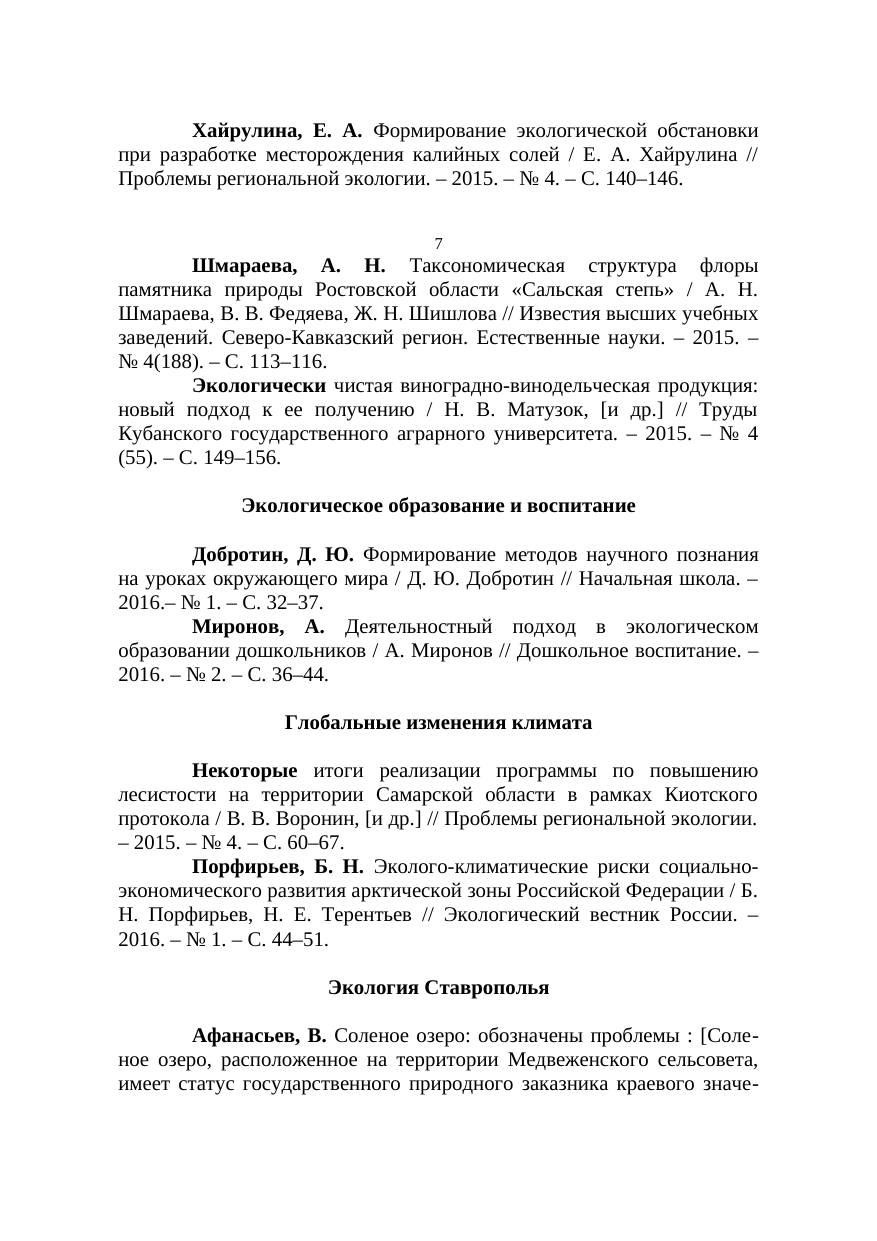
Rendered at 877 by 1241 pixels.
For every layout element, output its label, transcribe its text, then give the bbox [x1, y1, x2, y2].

text Экологическое образование и воспитание [118, 493, 759, 517]
text Добротин, Д. Ю. Формирование методов научного познания на уроках окружающего мира / Д. Ю. Добротин // Начальная школа. – 2016.– № 1. – С. 32–37. [118, 541, 759, 614]
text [118, 1023, 759, 1095]
text Миронов, А. Деятельностный подход в экологическом образовании дошкольников / А. Миронов // Дошкольное воспитание. – 2016. – № 2. – С. 36–44. [118, 614, 759, 686]
text Экология Ставрополья [118, 974, 759, 999]
text 7 [118, 233, 759, 253]
text Некоторые итоги реализации программы по повышению лесистости на территории Самарской области в рамках Киотского протокола / В. В. Воронин, [и др.] // Проблемы региональной экологии. – 2015. – № 4. – С. 60–67. [118, 758, 759, 854]
text Порфирьев, Б. Н. Эколого-климатические риски социально-экономического развития арктической зоны Российской Федерации / Б. Н. Порфирьев, Н. Е. Терентьев // Экологический вестник России. – 2016. – № 1. – С. 44–51. [118, 854, 759, 951]
text Шмараева, А. Н. Таксономическая структура флоры памятника природы Ростовской области «Сальская степь» / А. Н. Шмараева, В. В. Федяева, Ж. Н. Шишлова // Известия высших учебных заведений. Северо-Кавказский регион. Естественные науки. – 2015. – № 4(188). – С. 113–116. [118, 253, 759, 373]
text Глобальные изменения климата [118, 710, 759, 734]
text Хайрулина, Е. А. Формирование экологической обстановки при разработке месторождения калийных солей / Е. А. Хайрулина // Проблемы региональной экологии. – 2015. – № 4. – С. 140–146. [118, 118, 759, 190]
text Экологически чистая виноградно-винодельческая продукция: новый подход к ее получению / Н. В. Матузок, [и др.] // Труды Кубанского государственного аграрного университета. – 2015. – № 4 (55). – С. 149–156. [118, 373, 759, 469]
